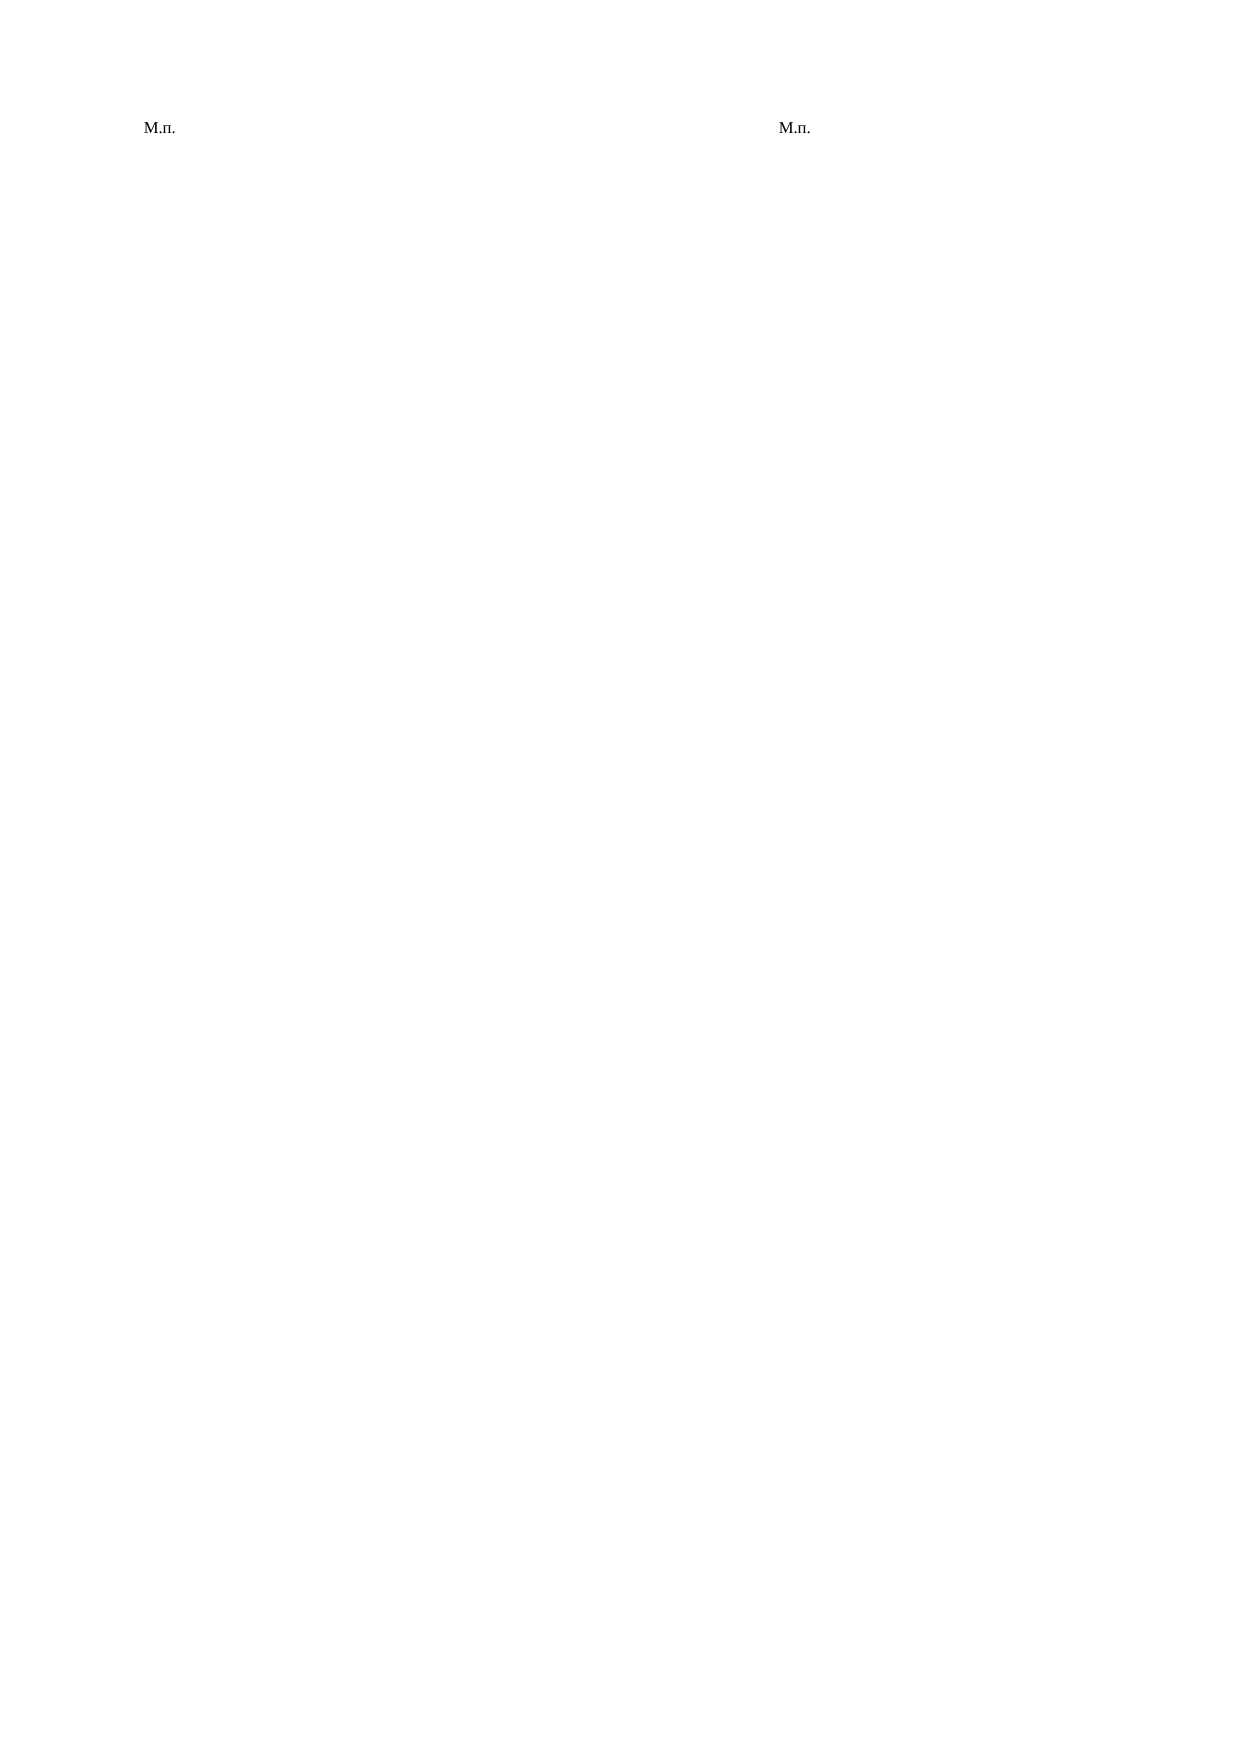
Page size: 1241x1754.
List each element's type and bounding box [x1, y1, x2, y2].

table_header [132, 118, 660, 143]
table_header [660, 118, 1193, 143]
